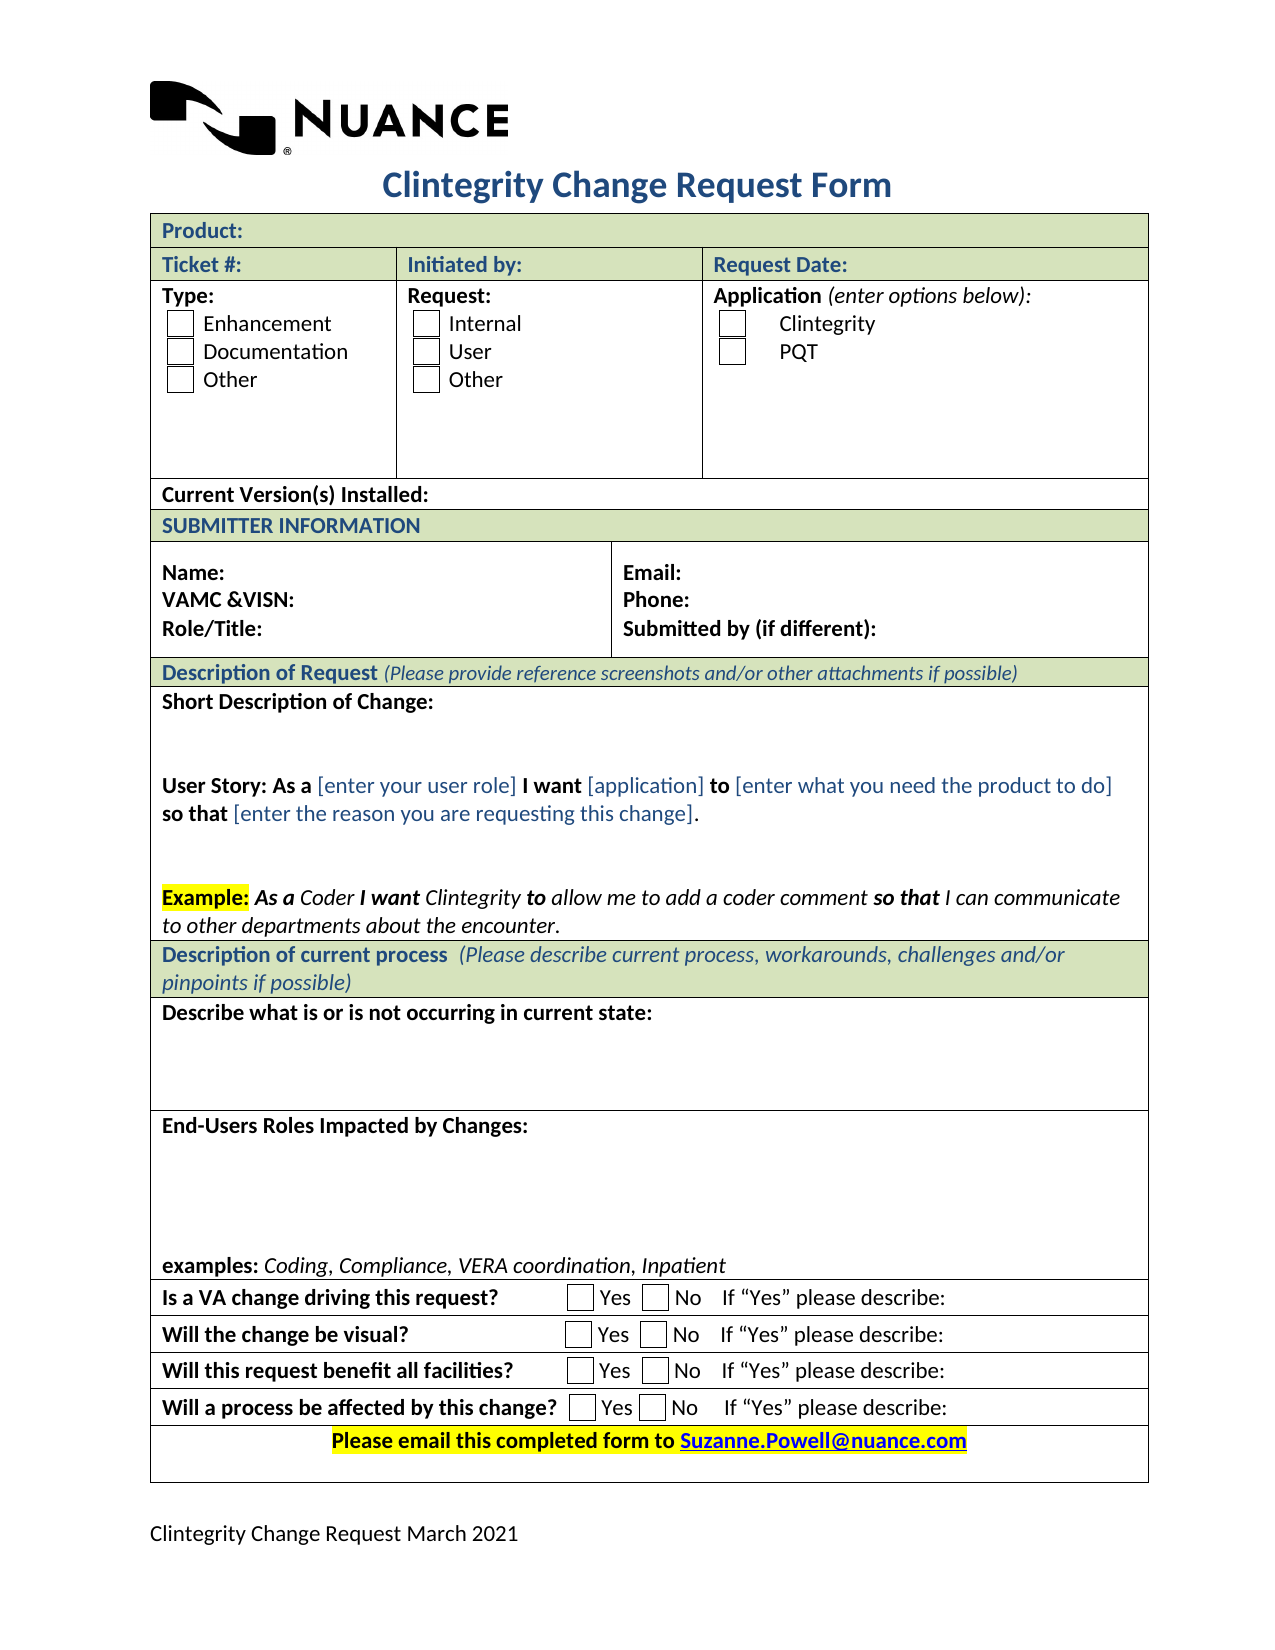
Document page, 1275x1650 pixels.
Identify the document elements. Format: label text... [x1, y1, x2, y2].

table_cell Type: [151, 281, 396, 477]
table_cell Current Version(s) Installed: [151, 479, 1148, 509]
table_cell Short Description of Change: User Story: As a [enter your user role] I want [application] to [enter what you need the product to do] so that [enter the reason you are requesting this change]. Example: As a Coder I want Clintegrity to allow me to add a coder comment so that I can communicate to other departments about the encounter. [151, 687, 1148, 939]
table_cell Email: Phone: Submitted by (if different): [612, 542, 1148, 657]
table_cell Will the change be visual? Yes No If “Yes” please describe: [151, 1316, 1148, 1352]
table_cell Please email this completed form to Suzanne.Powell@nuance.com [151, 1426, 1148, 1482]
table_cell Description of current process (Please describe current process, workarounds, challenges and/or pinpoints if possible) [151, 941, 1148, 997]
table_cell Initiated by: [397, 248, 702, 280]
table_cell Name: VAMC &VISN: Role/Title: [151, 542, 611, 657]
table_header Product: [151, 214, 1148, 247]
table_cell Will this request benefit all facilities? Yes No If “Yes” please describe: [151, 1353, 1148, 1388]
table_cell Will a process be affected by this change? Yes No If “Yes” please describe: [151, 1389, 1148, 1425]
table_cell End-Users Roles Impacted by Changes: examples: Coding, Compliance, VERA coordination, Inpatient [151, 1111, 1148, 1279]
table_cell Application (enter options below): [703, 281, 1148, 477]
table_cell Ticket #: [151, 248, 396, 280]
table_cell Request Date: [703, 248, 1148, 280]
table_cell Request: [397, 281, 702, 477]
table_cell Describe what is or is not occurring in current state: [151, 998, 1148, 1110]
table_cell Description of Request (Please provide reference screenshots and/or other attachments if possible) [151, 658, 1148, 686]
table_cell SUBMITTER INFORMATION [151, 510, 1148, 541]
table_cell Is a VA change driving this request? Yes No If “Yes” please describe: [151, 1280, 1148, 1315]
picture [150, 81, 508, 155]
